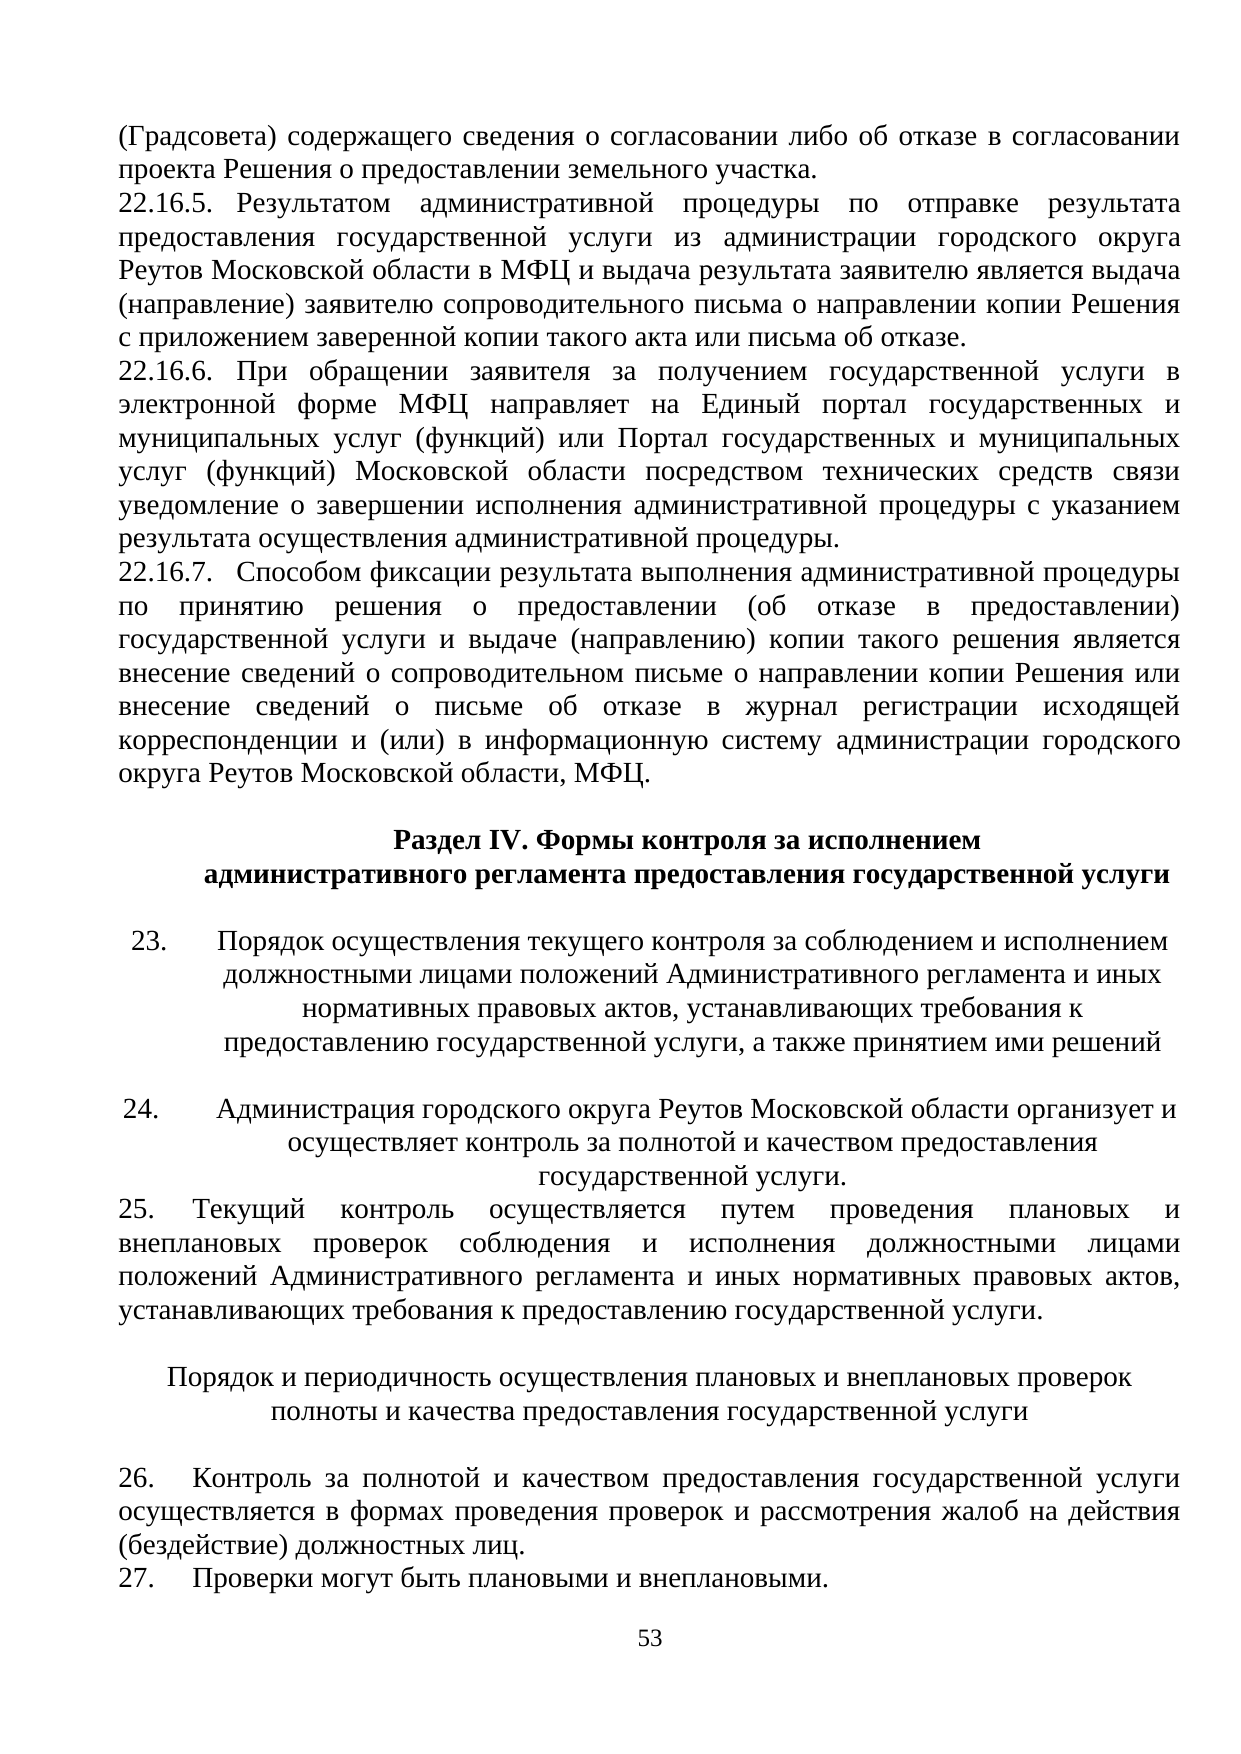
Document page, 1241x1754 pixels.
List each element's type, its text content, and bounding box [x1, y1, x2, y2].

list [118, 118, 1181, 185]
list Проверки могут быть плановыми и внеплановыми. [118, 1560, 1181, 1594]
list Администрация городского округа Реутов Московской области организует и осуществляет контроль за полнотой и качеством предоставления государственной услуги. [118, 1091, 1181, 1191]
text Раздел IV. Формы контроля за исполнением [118, 822, 1181, 856]
text административного регламента предоставления государственной услуги [118, 856, 1181, 889]
list Текущий контроль осуществляется путем проведения плановых и внеплановых проверок соблюдения и исполнения должностными лицами положений Административного регламента и иных нормативных правовых актов, устанавливающих требования к предоставлению государственной услуги. [118, 1191, 1181, 1326]
list При обращении заявителя за получением государственной услуги в электронной форме МФЦ направляет на Единый портал государственных и муниципальных услуг (функций) или Портал государственных и муниципальных услуг (функций) Московской области посредством технических средств связи уведомление о завершении исполнения административной процедуры с указанием результата осуществления административной процедуры. [118, 353, 1181, 554]
list Контроль за полнотой и качеством предоставления государственной услуги осуществляется в формах проведения проверок и рассмотрения жалоб на действия (бездействие) должностных лиц. [118, 1460, 1181, 1560]
list Результатом административной процедуры по отправке результата предоставления государственной услуги из администрации городского округа Реутов Московской области в МФЦ и выдача результата заявителю является выдача (направление) заявителю сопроводительного письма о направлении копии Решения с приложением заверенной копии такого акта или письма об отказе. [118, 185, 1181, 353]
list Порядок осуществления текущего контроля за соблюдением и исполнением должностными лицами положений Административного регламента и иных нормативных правовых актов, устанавливающих требования к предоставлению государственной услуги, а также принятием ими решений [118, 923, 1181, 1057]
text Порядок и периодичность осуществления плановых и внеплановых проверок полноты и качества предоставления государственной услуги [118, 1359, 1181, 1426]
list Способом фиксации результата выполнения административной процедуры по принятию решения о предоставлении (об отказе в предоставлении) государственной услуги и выдаче (направлению) копии такого решения является внесение сведений о сопроводительном письме о направлении копии Решения или внесение сведений о письме об отказе в журнал регистрации исходящей корреспонденции и (или) в информационную систему администрации городского округа Реутов Московской области, МФЦ. [118, 554, 1181, 789]
